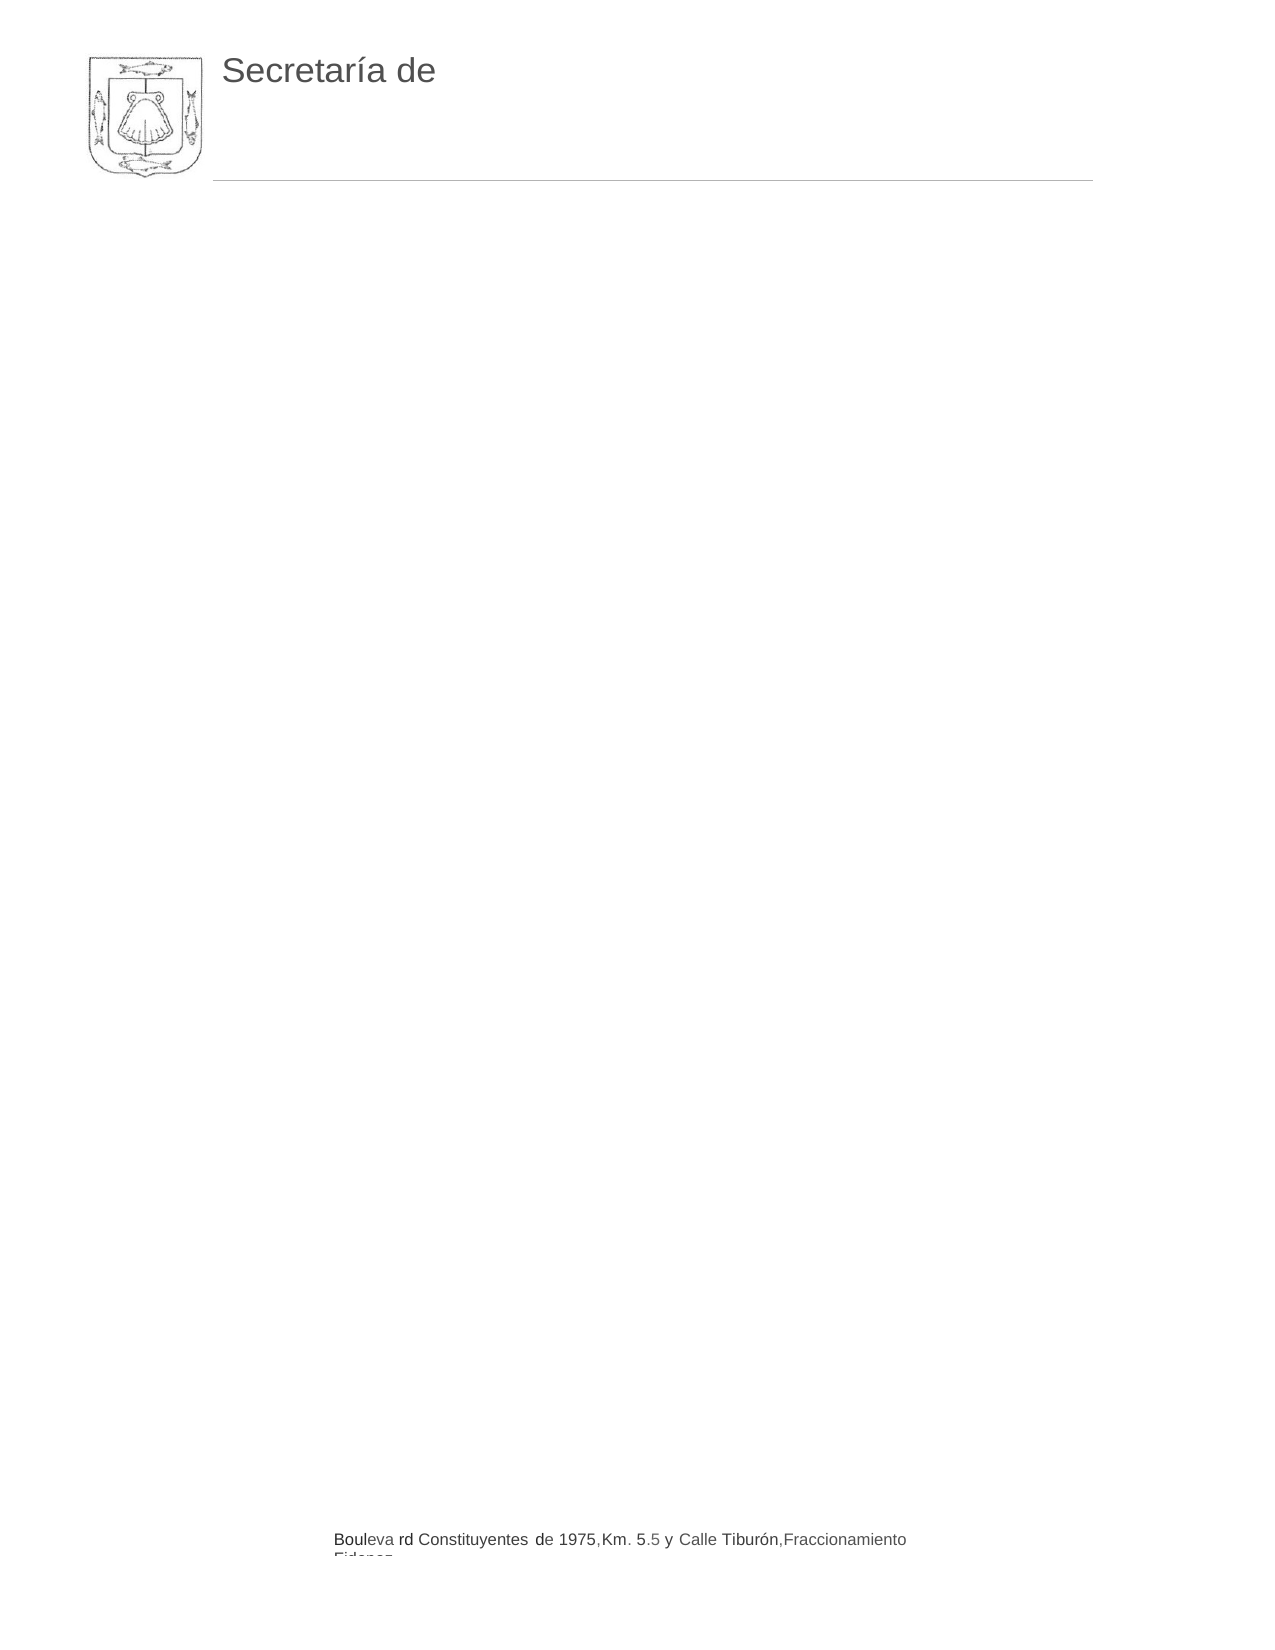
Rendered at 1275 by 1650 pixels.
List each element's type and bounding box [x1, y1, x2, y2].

picture [85, 53, 205, 179]
